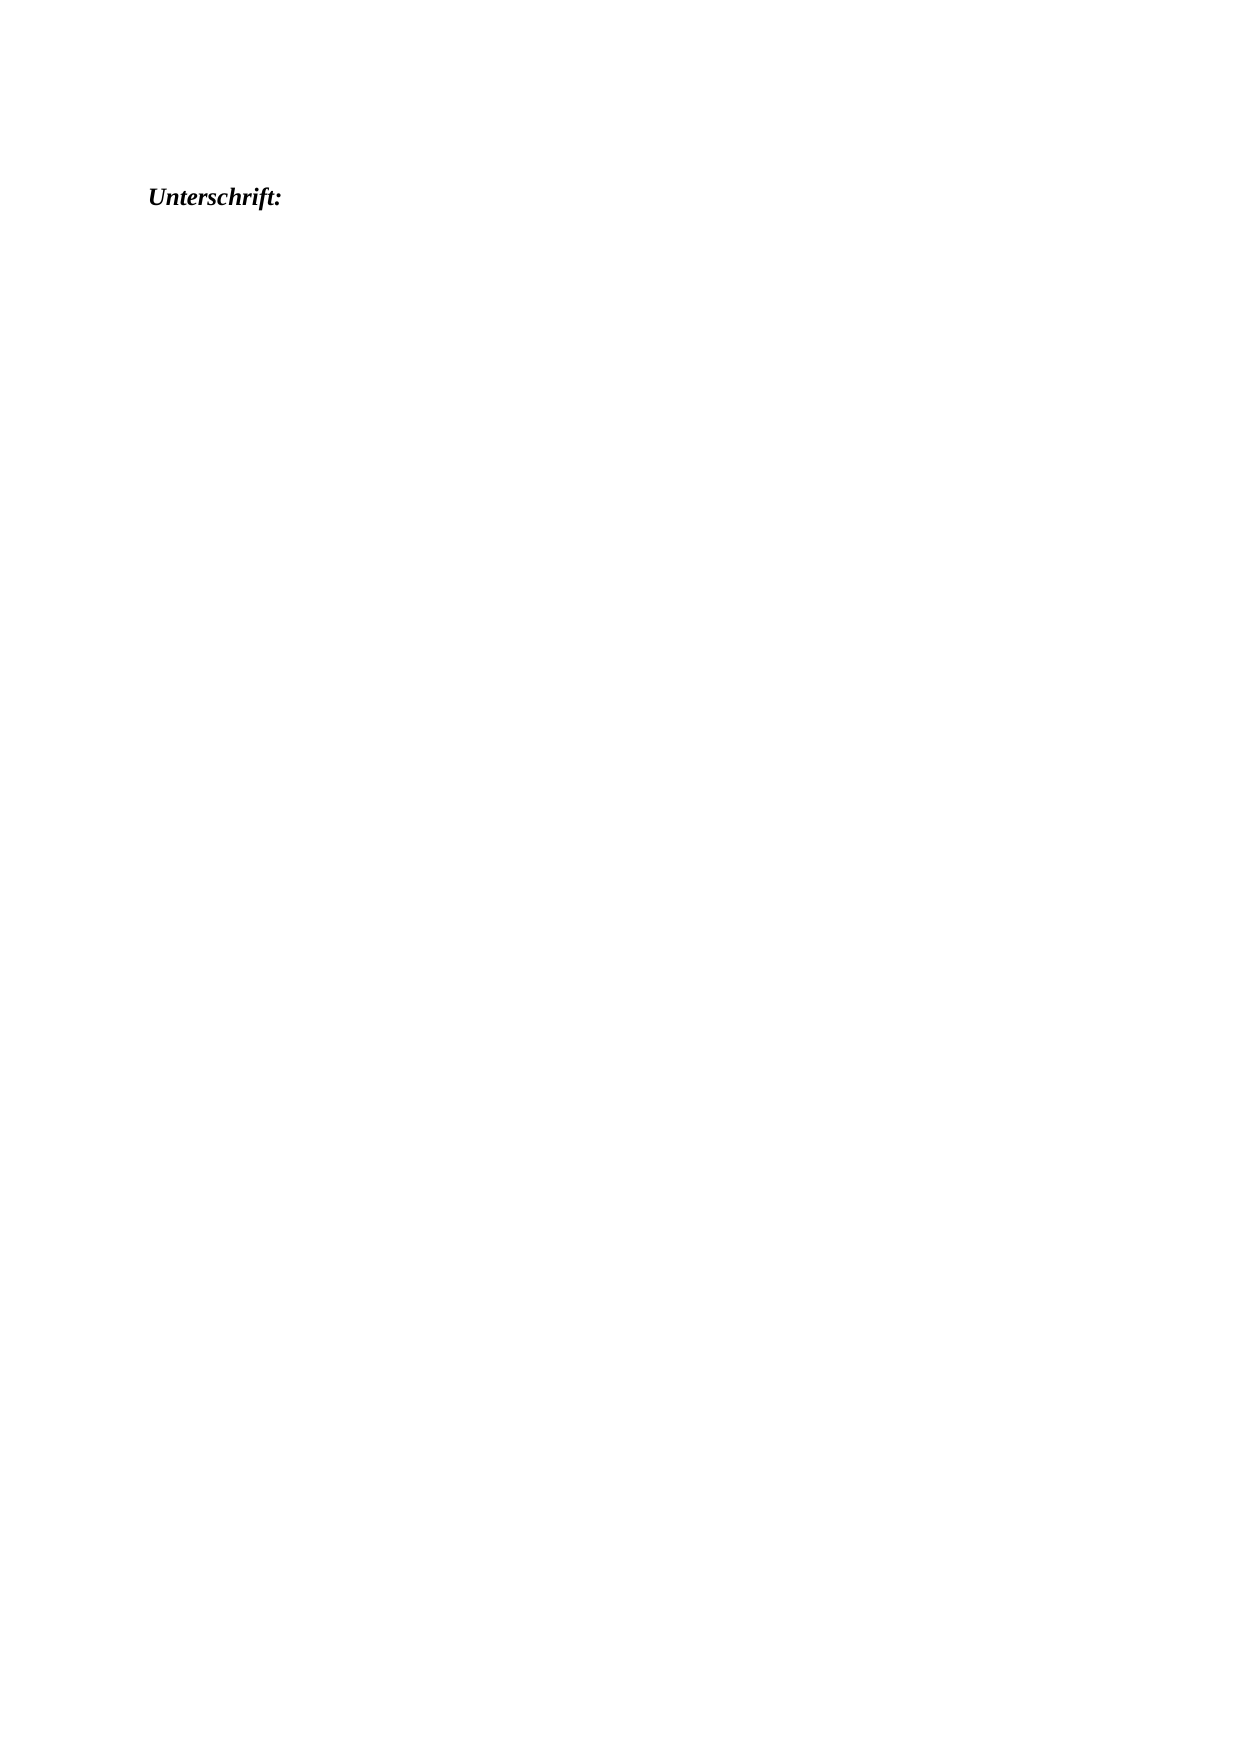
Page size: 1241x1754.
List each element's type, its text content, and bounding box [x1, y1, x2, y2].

text Unterschrift: [148, 182, 1093, 210]
